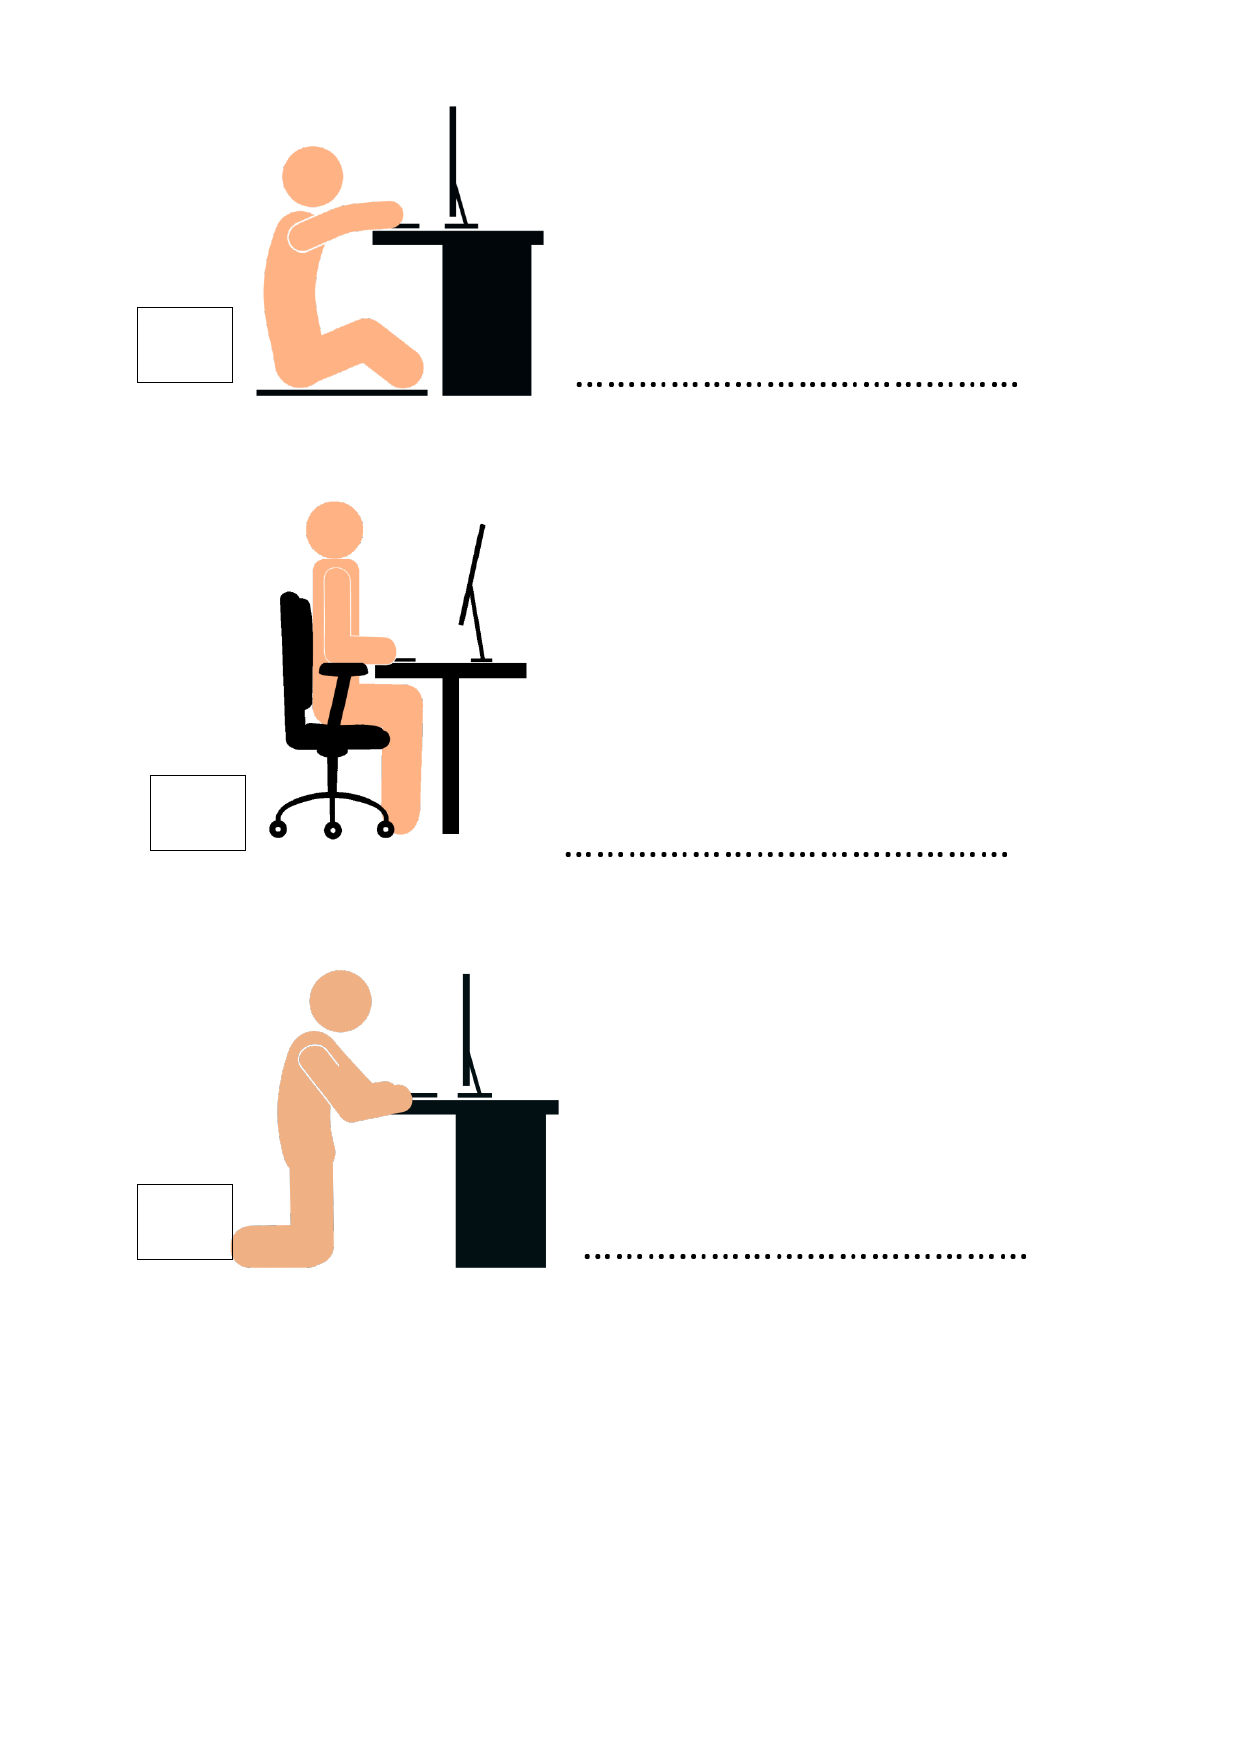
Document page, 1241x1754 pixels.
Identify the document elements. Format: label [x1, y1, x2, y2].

picture [577, 1215, 1030, 1268]
picture [224, 776, 245, 850]
picture [256, 106, 544, 396]
picture [569, 343, 1021, 396]
picture [224, 474, 1011, 866]
picture [230, 970, 559, 1268]
